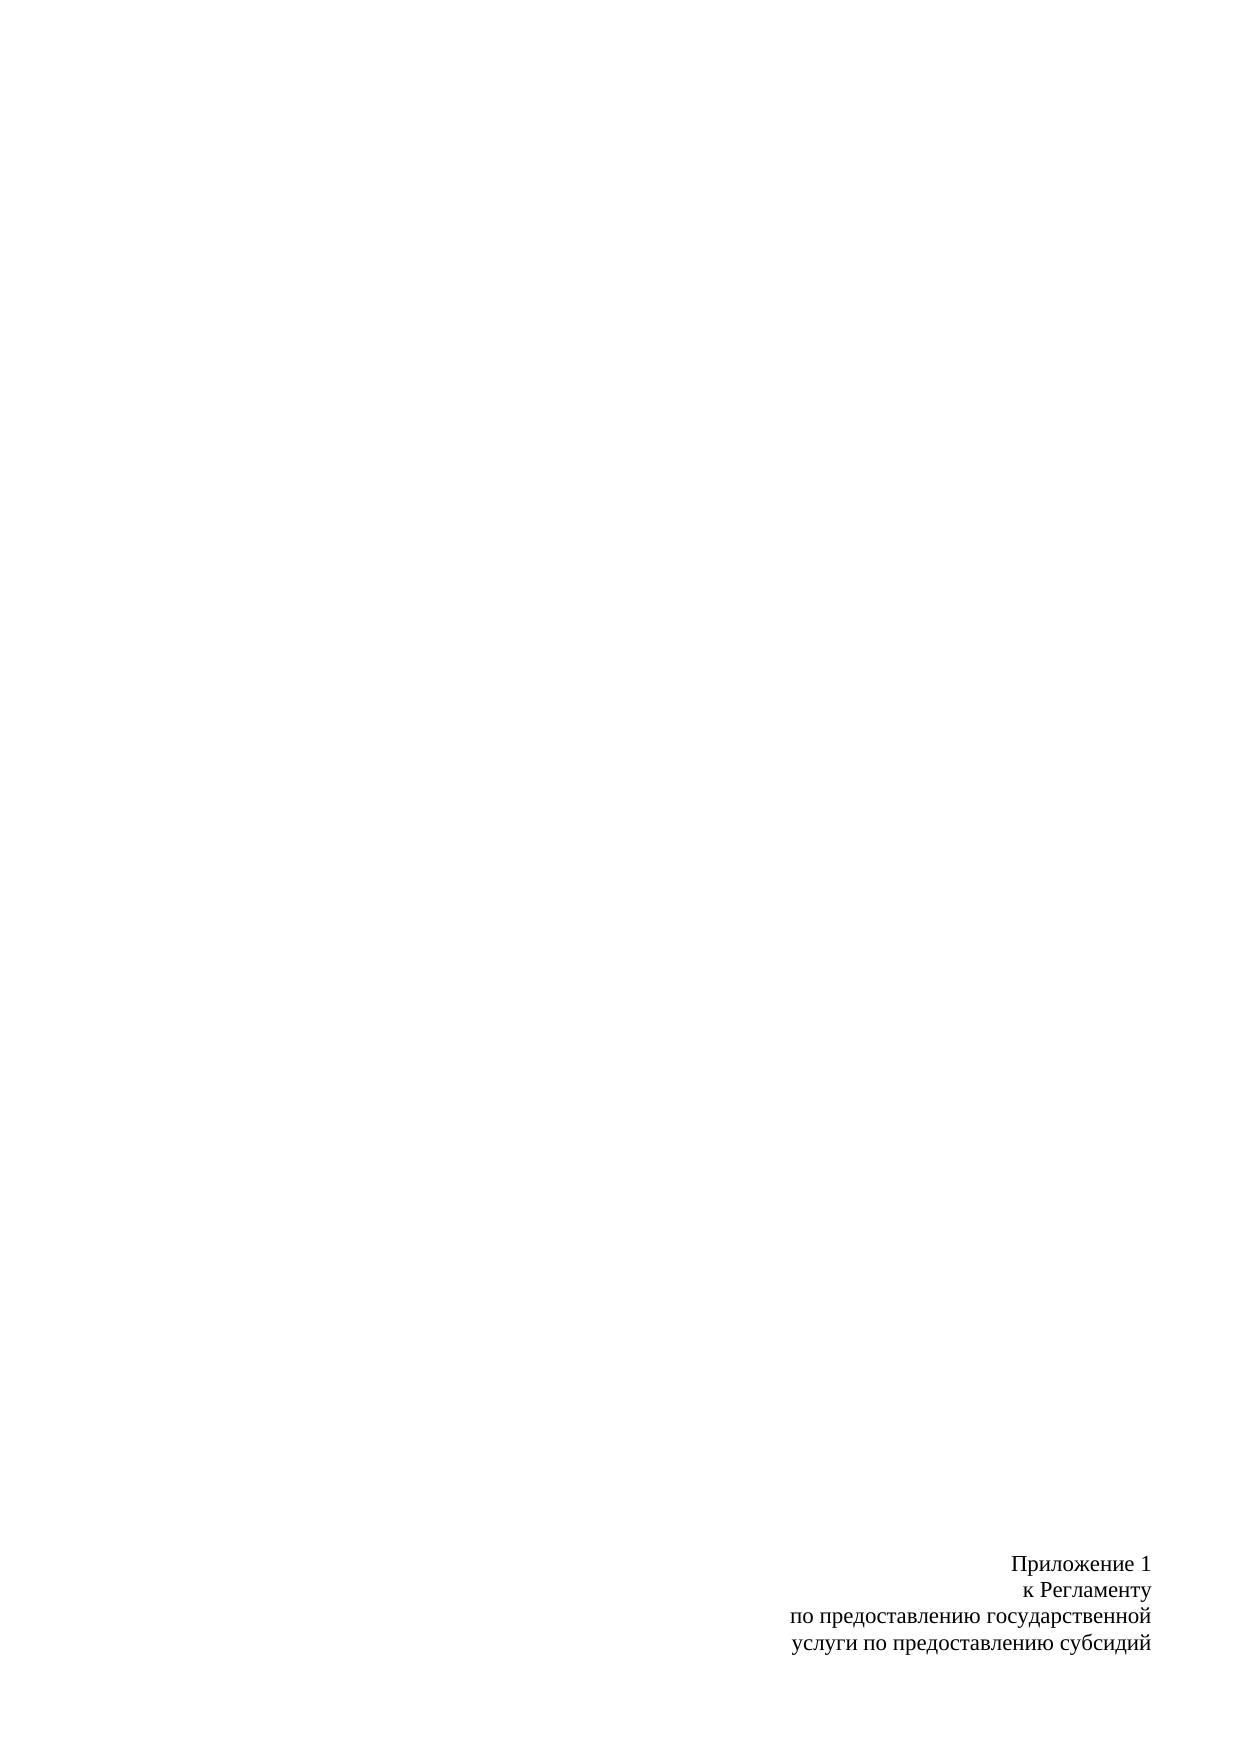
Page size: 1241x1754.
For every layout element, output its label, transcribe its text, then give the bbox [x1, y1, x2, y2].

text Приложение 1 [177, 1550, 1152, 1576]
text к Регламенту [177, 1576, 1152, 1602]
text по предоставлению государственной [177, 1602, 1152, 1629]
text услуги по предоставлению субсидий [177, 1629, 1152, 1655]
